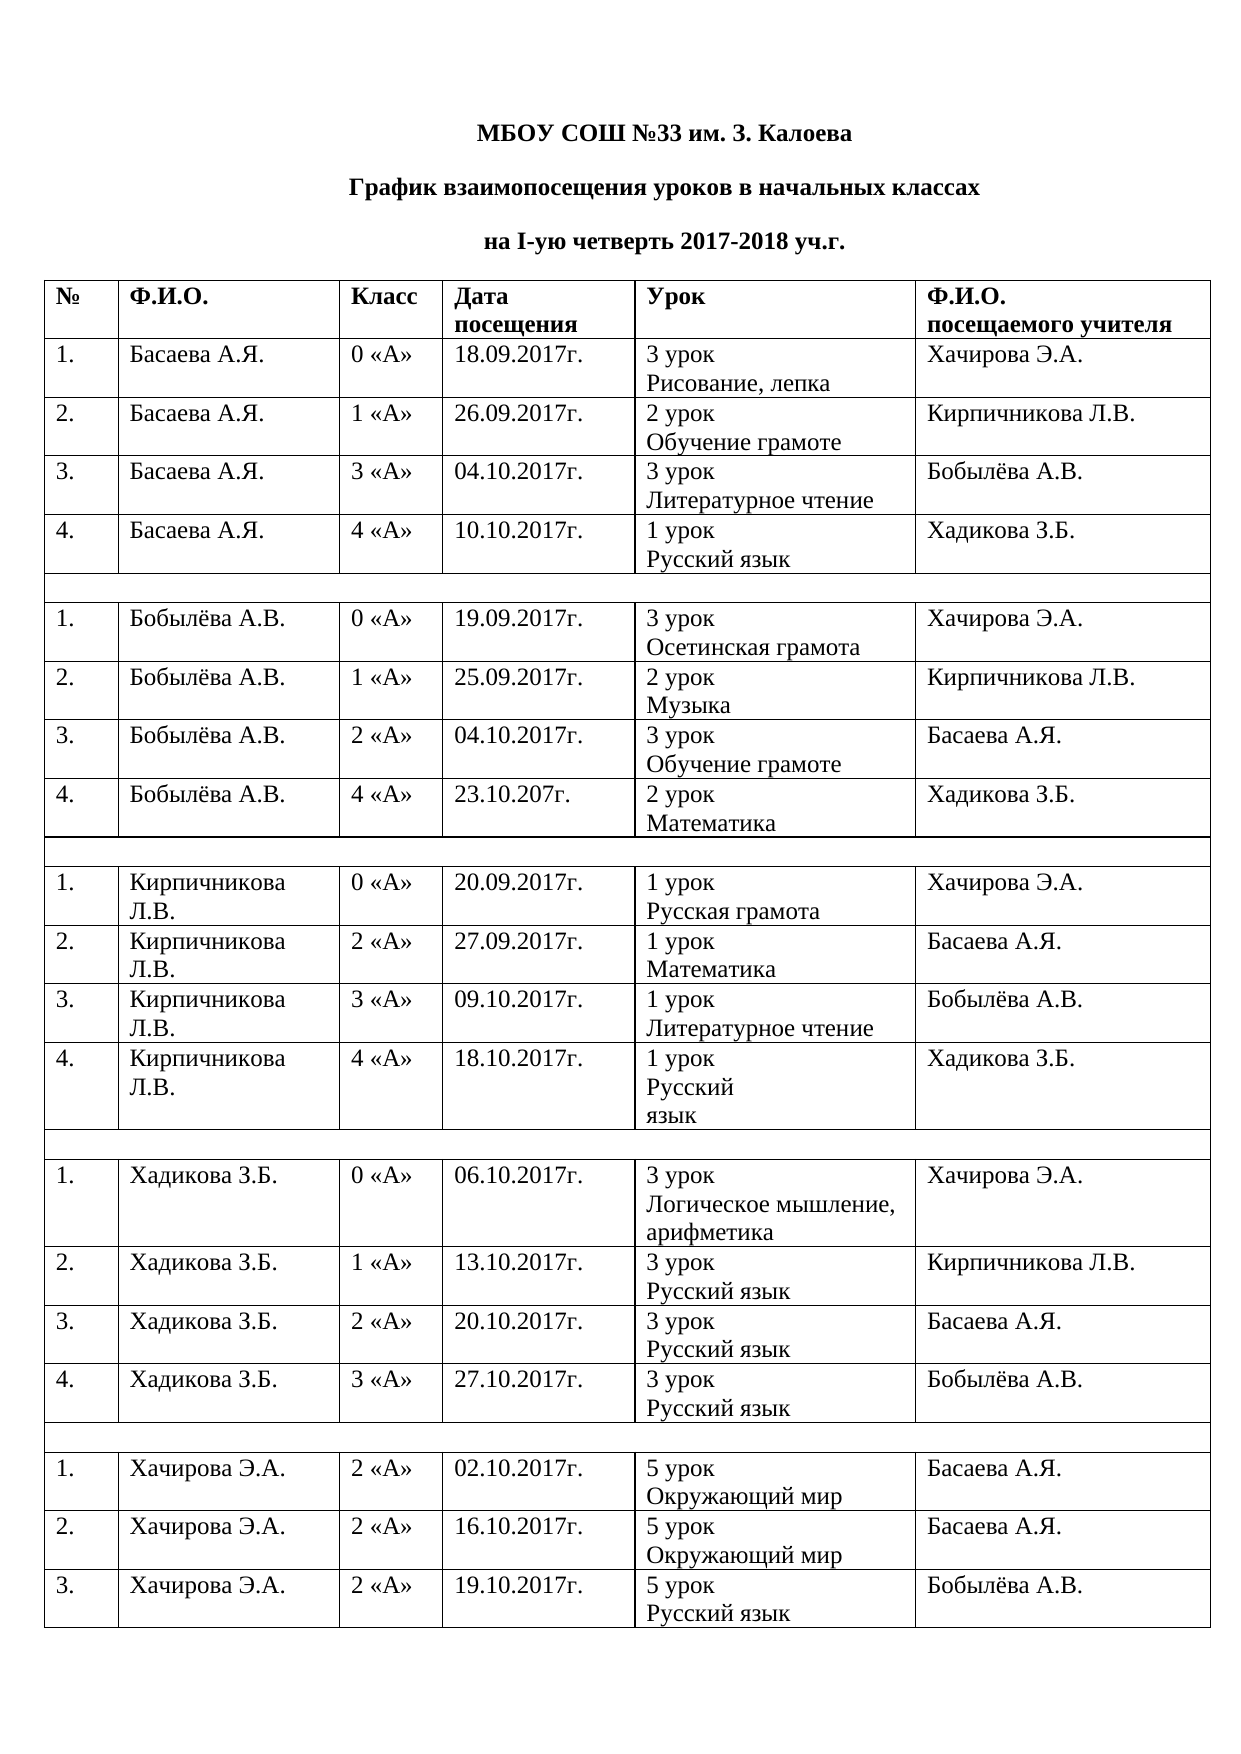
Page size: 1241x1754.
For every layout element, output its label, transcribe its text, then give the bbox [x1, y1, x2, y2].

table_cell 2. [45, 1511, 118, 1569]
table_cell Кирпичникова Л.В. [119, 1043, 339, 1129]
table_header Ф.И.О. [119, 281, 339, 338]
table_cell 3 «А» [340, 1364, 442, 1422]
table_cell Хадикова З.Б. [119, 1160, 339, 1246]
table_cell 2 «А» [340, 926, 442, 983]
table_cell 13.10.2017г. [443, 1247, 634, 1305]
table_cell 16.10.2017г. [443, 1511, 634, 1569]
table_cell Бобылёва А.В. [916, 1364, 1210, 1422]
table_cell 10.10.2017г. [443, 515, 634, 572]
table_cell Хачирова Э.А. [119, 1511, 339, 1569]
table_cell [45, 1423, 1210, 1452]
table_cell Хачирова Э.А. [119, 1570, 339, 1627]
table_cell 0 «А» [340, 867, 442, 925]
table_cell Бобылёва А.В. [916, 1570, 1210, 1627]
table_cell 4. [45, 779, 118, 836]
table_cell Хадикова З.Б. [916, 1043, 1210, 1129]
table_cell Хачирова Э.А. [916, 603, 1210, 661]
table_cell 2 «А» [340, 720, 442, 778]
table_cell 4. [45, 1364, 118, 1422]
table_cell 1. [45, 339, 118, 397]
table_cell 27.09.2017г. [443, 926, 634, 983]
table_cell Бобылёва А.В. [119, 603, 339, 661]
table_cell 18.09.2017г. [443, 339, 634, 397]
table_cell Хачирова Э.А. [916, 339, 1210, 397]
table_cell 1 «А» [340, 1247, 442, 1305]
table_cell 1 урок Литературное чтение [636, 984, 915, 1042]
table_header № [45, 281, 118, 338]
table_cell Басаева А.Я. [119, 515, 339, 572]
table_cell Басаева А.Я. [916, 926, 1210, 983]
table_cell 3 «А» [340, 984, 442, 1042]
text График взаимопосещения уроков в начальных классах [177, 172, 1152, 201]
table_cell 3. [45, 456, 118, 514]
table_cell 1. [45, 603, 118, 661]
table_cell 3 урок Русский язык [636, 1364, 915, 1422]
table_cell 3 урок Логическое мышление, арифметика [636, 1160, 915, 1246]
table_cell 2. [45, 662, 118, 719]
table_cell Бобылёва А.В. [119, 662, 339, 719]
table_cell 2. [45, 398, 118, 455]
table_cell Кирпичникова Л.В. [916, 662, 1210, 719]
text на I-ую четверть 2017-2018 уч.г. [177, 226, 1152, 254]
table_cell 1 урок Русская грамота [636, 867, 915, 925]
table_cell 02.10.2017г. [443, 1453, 634, 1510]
table_cell 09.10.2017г. [443, 984, 634, 1042]
table_cell 3 урок Литературное чтение [636, 456, 915, 514]
table_cell 20.09.2017г. [443, 867, 634, 925]
table_cell 1 «А» [340, 662, 442, 719]
table_cell Хадикова З.Б. [119, 1364, 339, 1422]
table_cell Кирпичникова Л.В. [916, 1247, 1210, 1305]
table_cell 4. [45, 1043, 118, 1129]
table_cell Басаева А.Я. [916, 720, 1210, 778]
table_cell 3 «А» [340, 456, 442, 514]
table_cell 23.10.207г. [443, 779, 634, 836]
table_cell Басаева А.Я. [119, 398, 339, 455]
table_cell [45, 574, 1210, 602]
table_cell 3. [45, 1570, 118, 1627]
table_cell 0 «А» [340, 339, 442, 397]
table_cell Хачирова Э.А. [916, 1160, 1210, 1246]
table_header Класс [340, 281, 442, 338]
table_cell 1. [45, 1453, 118, 1510]
table_cell Басаева А.Я. [119, 456, 339, 514]
table_cell Кирпичникова Л.В. [916, 398, 1210, 455]
table_cell 0 «А» [340, 603, 442, 661]
table_cell [45, 1130, 1210, 1159]
table_cell [45, 838, 1210, 866]
table_cell 18.10.2017г. [443, 1043, 634, 1129]
table_cell Бобылёва А.В. [119, 779, 339, 836]
table_cell Басаева А.Я. [916, 1453, 1210, 1510]
table_cell Басаева А.Я. [916, 1511, 1210, 1569]
table_cell 3 урок Осетинская грамота [636, 603, 915, 661]
table_cell Хачирова Э.А. [119, 1453, 339, 1510]
table_cell Хачирова Э.А. [916, 867, 1210, 925]
table_cell Бобылёва А.В. [916, 456, 1210, 514]
table_cell Бобылёва А.В. [916, 984, 1210, 1042]
table_cell 4 «А» [340, 515, 442, 572]
table_cell 3. [45, 1306, 118, 1363]
table_cell 2. [45, 1247, 118, 1305]
table_cell 0 «А» [340, 1160, 442, 1246]
table_cell 2 урок Музыка [636, 662, 915, 719]
table_cell 1. [45, 867, 118, 925]
table_cell Кирпичникова Л.В. [119, 984, 339, 1042]
table_header Урок [636, 281, 915, 338]
table_cell 2 «А» [340, 1511, 442, 1569]
table_cell 4. [45, 515, 118, 572]
table_cell 3 урок Русский язык [636, 1306, 915, 1363]
table_cell 2 урок Обучение грамоте [636, 398, 915, 455]
table_cell 19.09.2017г. [443, 603, 634, 661]
table_cell 5 урок Русский язык [636, 1570, 915, 1627]
table_cell Хадикова З.Б. [119, 1306, 339, 1363]
table_cell 2 урок Математика [636, 779, 915, 836]
table_cell 4 «А» [340, 779, 442, 836]
table_cell 1 урок Математика [636, 926, 915, 983]
table_cell 1 «А» [340, 398, 442, 455]
table_cell 3. [45, 984, 118, 1042]
table_cell 3 урок Рисование, лепка [636, 339, 915, 397]
table_cell 1 урок Русский язык [636, 1043, 915, 1129]
table_cell Басаева А.Я. [916, 1306, 1210, 1363]
table_cell 04.10.2017г. [443, 720, 634, 778]
table_cell 2 «А» [340, 1306, 442, 1363]
table_cell 4 «А» [340, 1043, 442, 1129]
table_cell Басаева А.Я. [119, 339, 339, 397]
table_cell 5 урок Окружающий мир [636, 1453, 915, 1510]
table_cell 5 урок Окружающий мир [636, 1511, 915, 1569]
table_cell 19.10.2017г. [443, 1570, 634, 1627]
table_cell 2. [45, 926, 118, 983]
table_cell Хадикова З.Б. [916, 515, 1210, 572]
table_cell 3 урок Обучение грамоте [636, 720, 915, 778]
table_cell 2 «А» [340, 1570, 442, 1627]
table_cell 3. [45, 720, 118, 778]
table_cell 3 урок Русский язык [636, 1247, 915, 1305]
table_cell 2 «А» [340, 1453, 442, 1510]
table_cell Хадикова З.Б. [916, 779, 1210, 836]
table_cell 27.10.2017г. [443, 1364, 634, 1422]
table_cell 1 урок Русский язык [636, 515, 915, 572]
text МБОУ СОШ №33 им. З. Калоева [177, 118, 1152, 147]
table_cell 26.09.2017г. [443, 398, 634, 455]
table_cell Кирпичникова Л.В. [119, 867, 339, 925]
table_header Дата посещения [443, 281, 634, 338]
table_cell 20.10.2017г. [443, 1306, 634, 1363]
table_header Ф.И.О. посещаемого учителя [916, 281, 1210, 338]
table_cell Бобылёва А.В. [119, 720, 339, 778]
table_cell Кирпичникова Л.В. [119, 926, 339, 983]
table_cell 04.10.2017г. [443, 456, 634, 514]
table_cell 06.10.2017г. [443, 1160, 634, 1246]
table_cell 25.09.2017г. [443, 662, 634, 719]
table_cell Хадикова З.Б. [119, 1247, 339, 1305]
table_cell 1. [45, 1160, 118, 1246]
